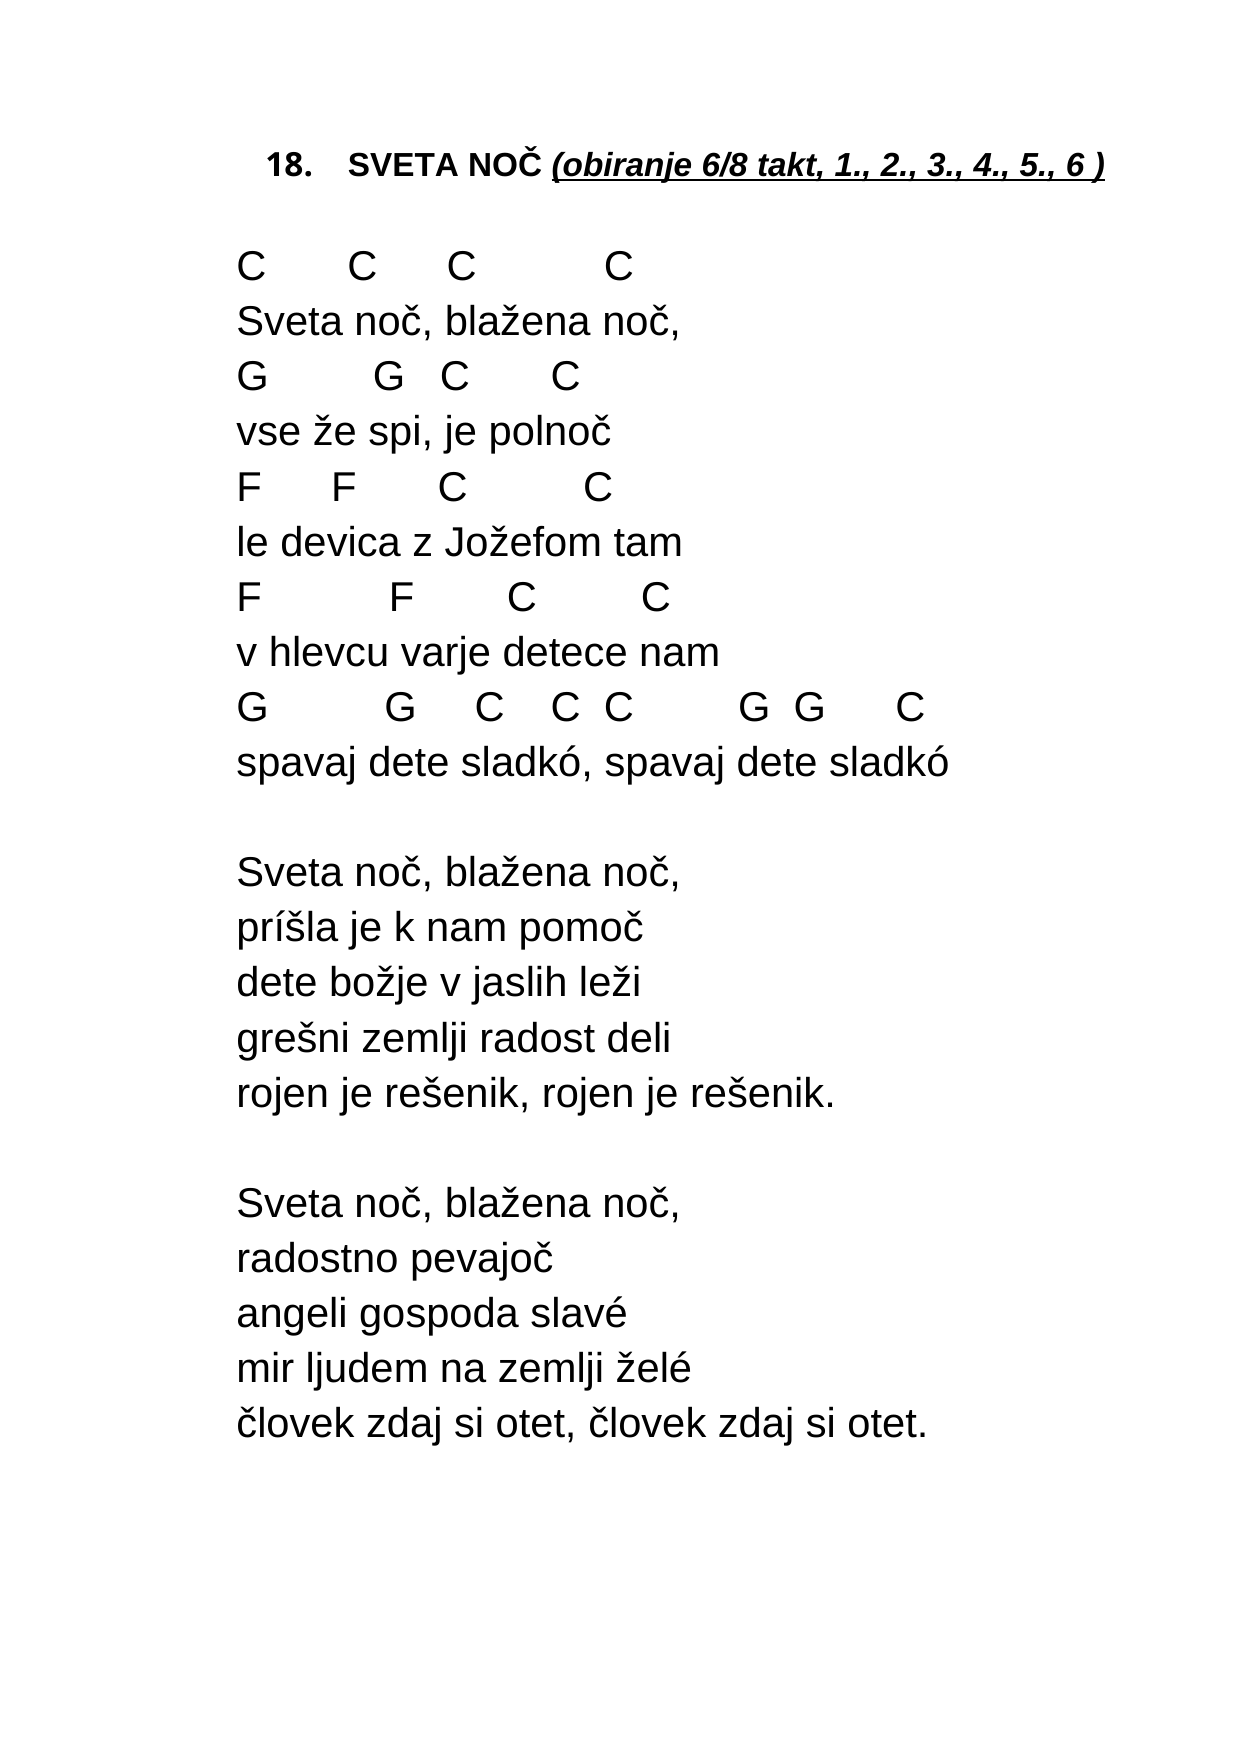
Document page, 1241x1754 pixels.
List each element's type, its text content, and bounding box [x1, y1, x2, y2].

list Sveta noč, blažena noč, G G C C [236, 297, 1175, 399]
list vse že spi, je polnoč F F C C [236, 407, 1175, 510]
list spavaj dete sladkó, spavaj dete sladkó Sveta noč, blažena noč, príšla je k nam pomoč dete božje v jaslih leži grešni zemlji radost deli rojen je rešenik, rojen je rešenik. Sveta noč, blažena noč, radostno pevajoč angeli gospoda slavé mir ljudem na zemlji želé človek zdaj si otet, človek zdaj si otet. [236, 737, 1175, 1447]
list le devica z Jožefom tam F F C C [236, 517, 1175, 620]
list SVETA NOČ (obiranje 6/8 takt, 1., 2., 3., 4., 5., 6 ) [195, 141, 1175, 186]
list C C C C [236, 241, 1175, 289]
list v hlevcu varje detece nam G G C C C G G C [236, 627, 1175, 730]
